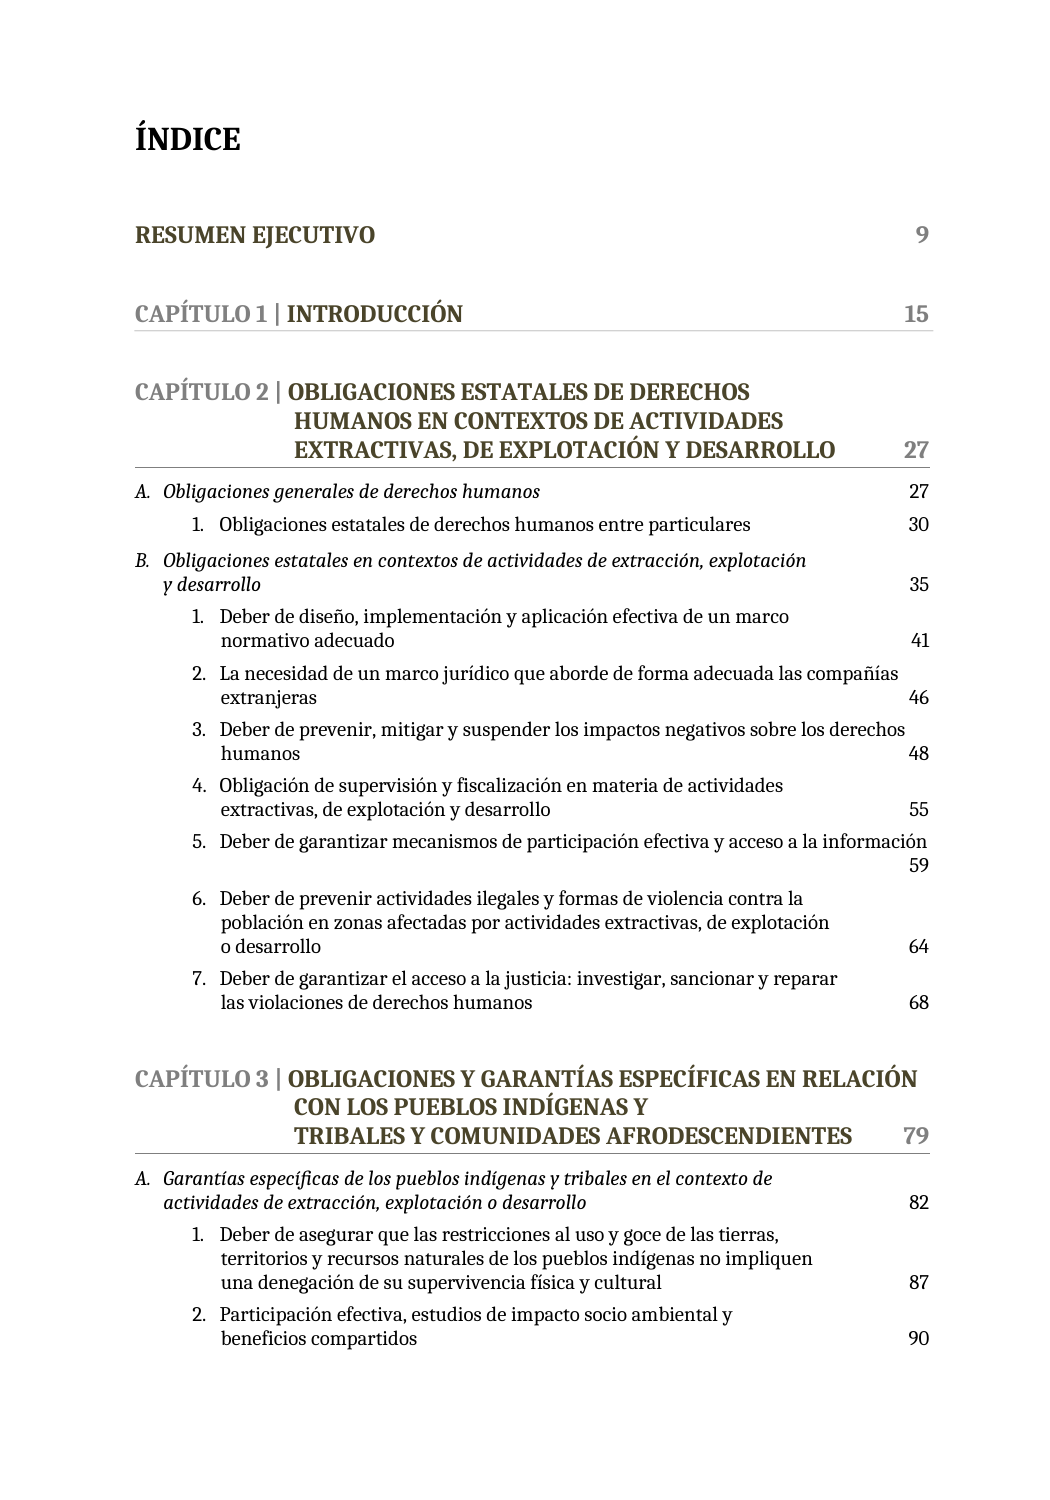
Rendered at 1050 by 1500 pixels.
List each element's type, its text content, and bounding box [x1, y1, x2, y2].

text CAPÍTULO 1 | INTRODUCCIÓN 15 [135, 299, 930, 328]
text 6. Deber de prevenir actividades ilegales y formas de violencia contra la población en zonas afectadas por actividades extractivas, de explotación o desarrollo 64 [192, 886, 930, 958]
text 7. Deber de garantizar el acceso a la justicia: investigar, sancionar y reparar las violaciones de derechos humanos 68 [192, 967, 930, 1014]
text 1. Deber de diseño, implementación y aplicación efectiva de un marco normativo adecuado 41 [192, 605, 930, 653]
text 1. Obligaciones estatales de derechos humanos entre particulares 30 [192, 512, 930, 536]
text CAPÍTULO 2 | OBLIGACIONES ESTATALES DE DERECHOS HUMANOS EN CONTEXTOS DE ACTIVIDADES EXTRACTIVAS, DE EXPLOTACIÓN Y DESARROLLO 27 [135, 378, 930, 467]
text 2. La necesidad de un marco jurídico que aborde de forma adecuada las compañías extranjeras 46 [192, 661, 930, 709]
text 3. Deber de prevenir, mitigar y suspender los impactos negativos sobre los derechos humanos 48 [192, 718, 930, 766]
text B. Obligaciones estatales en contextos de actividades de extracción, explotación y desarrollo 35 [135, 549, 930, 597]
text ÍNDICE [135, 120, 930, 158]
text 4. Obligación de supervisión y fiscalización en materia de actividades extractivas, de explotación y desarrollo 55 [192, 774, 930, 822]
text A. Obligaciones generales de derechos humanos 27 [135, 480, 930, 504]
text CAPÍTULO 3 | OBLIGACIONES Y GARANTÍAS ESPECÍFICAS EN RELACIÓN CON LOS PUEBLOS INDÍGENAS Y TRIBALES Y COMUNIDADES AFRODESCENDIENTES 79 [135, 1064, 930, 1153]
text RESUMEN EJECUTIVO 9 [135, 221, 930, 249]
text 2. Participación efectiva, estudios de impacto socio ambiental y beneficios compartidos 90 [192, 1303, 930, 1351]
text 5. Deber de garantizar mecanismos de participación efectiva y acceso a la información 59 [192, 830, 930, 878]
text 1. Deber de asegurar que las restricciones al uso y goce de las tierras, territorios y recursos naturales de los pueblos indígenas no impliquen una denegación de su supervivencia física y cultural 87 [192, 1223, 930, 1294]
text A. Garantías específicas de los pueblos indígenas y tribales en el contexto de actividades de extracción, explotación o desarrollo 82 [135, 1166, 930, 1214]
